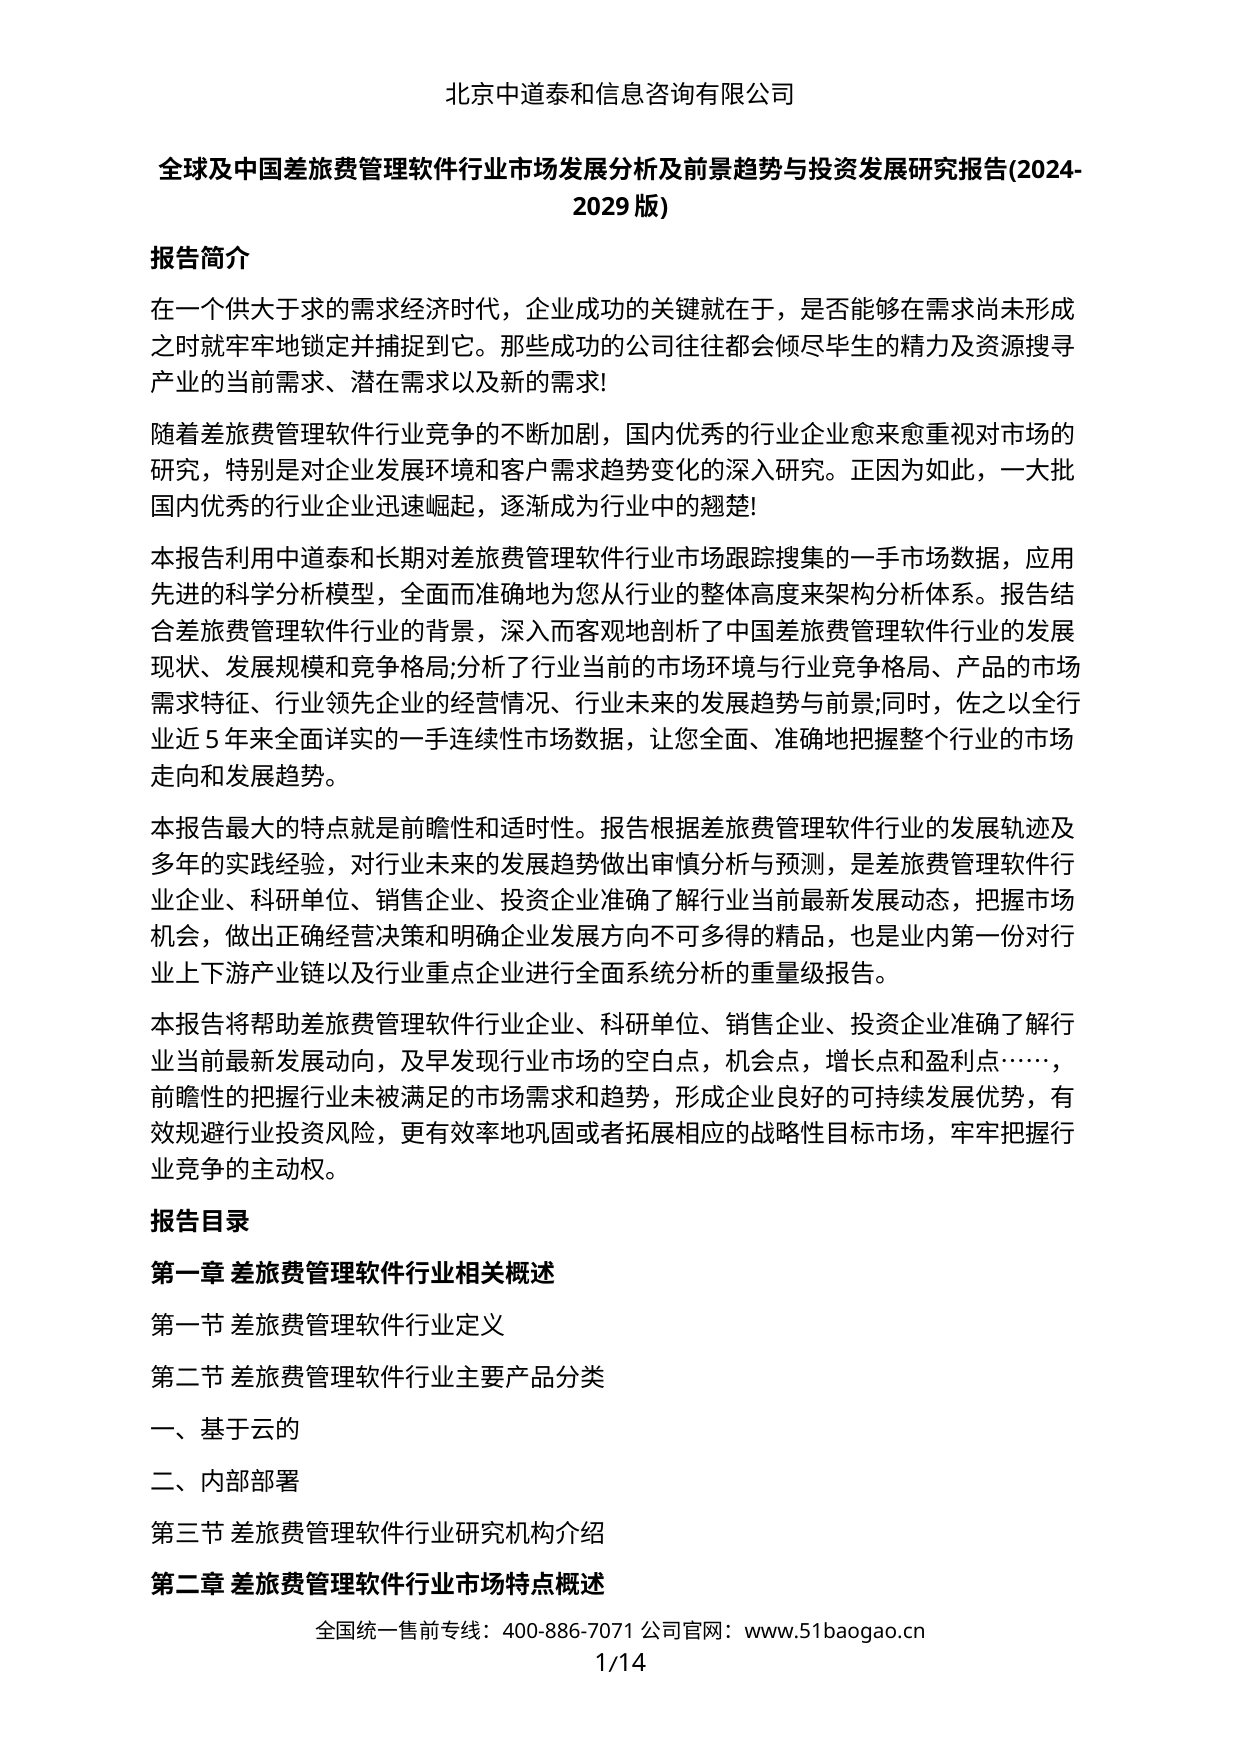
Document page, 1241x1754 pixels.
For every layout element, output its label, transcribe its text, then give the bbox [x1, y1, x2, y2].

text 第二章 差旅费管理软件行业市场特点概述 [150, 1565, 1090, 1601]
text 第一章 差旅费管理软件行业相关概述 [150, 1254, 1090, 1290]
text 二、内部部署 [150, 1461, 1090, 1497]
text 第一节 差旅费管理软件行业定义 [150, 1306, 1090, 1342]
text 一、基于云的 [150, 1409, 1090, 1446]
text 报告简介 [150, 238, 1090, 274]
text 本报告利用中道泰和长期对差旅费管理软件行业市场跟踪搜集的一手市场数据，应用先进的科学分析模型，全面而准确地为您从行业的整体高度来架构分析体系。报告结合差旅费管理软件行业的背景，深入而客观地剖析了中国差旅费管理软件行业的发展现状、发展规模和竞争格局;分析了行业当前的市场环境与行业竞争格局、产品的市场需求特征、行业领先企业的经营情况、行业未来的发展趋势与前景;同时，佐之以全行业近5年来全面详实的一手连续性市场数据，让您全面、准确地把握整个行业的市场走向和发展趋势。 [150, 539, 1090, 792]
text 第二节 差旅费管理软件行业主要产品分类 [150, 1357, 1090, 1394]
text 本报告最大的特点就是前瞻性和适时性。报告根据差旅费管理软件行业的发展轨迹及多年的实践经验，对行业未来的发展趋势做出审慎分析与预测，是差旅费管理软件行业企业、科研单位、销售企业、投资企业准确了解行业当前最新发展动态，把握市场机会，做出正确经营决策和明确企业发展方向不可多得的精品，也是业内第一份对行业上下游产业链以及行业重点企业进行全面系统分析的重量级报告。 [150, 808, 1090, 989]
text 本报告将帮助差旅费管理软件行业企业、科研单位、销售企业、投资企业准确了解行业当前最新发展动向，及早发现行业市场的空白点，机会点，增长点和盈利点……，前瞻性的把握行业未被满足的市场需求和趋势，形成企业良好的可持续发展优势，有效规避行业投资风险，更有效率地巩固或者拓展相应的战略性目标市场，牢牢把握行业竞争的主动权。 [150, 1005, 1090, 1186]
text 随着差旅费管理软件行业竞争的不断加剧，国内优秀的行业企业愈来愈重视对市场的研究，特别是对企业发展环境和客户需求趋势变化的深入研究。正因为如此，一大批国内优秀的行业企业迅速崛起，逐渐成为行业中的翘楚! [150, 414, 1090, 523]
text 全球及中国差旅费管理软件行业市场发展分析及前景趋势与投资发展研究报告(2024-2029版) [150, 150, 1090, 222]
text 报告目录 [150, 1202, 1090, 1238]
text 在一个供大于求的需求经济时代，企业成功的关键就在于，是否能够在需求尚未形成之时就牢牢地锁定并捕捉到它。那些成功的公司往往都会倾尽毕生的精力及资源搜寻产业的当前需求、潜在需求以及新的需求! [150, 290, 1090, 399]
text 第三节 差旅费管理软件行业研究机构介绍 [150, 1513, 1090, 1549]
